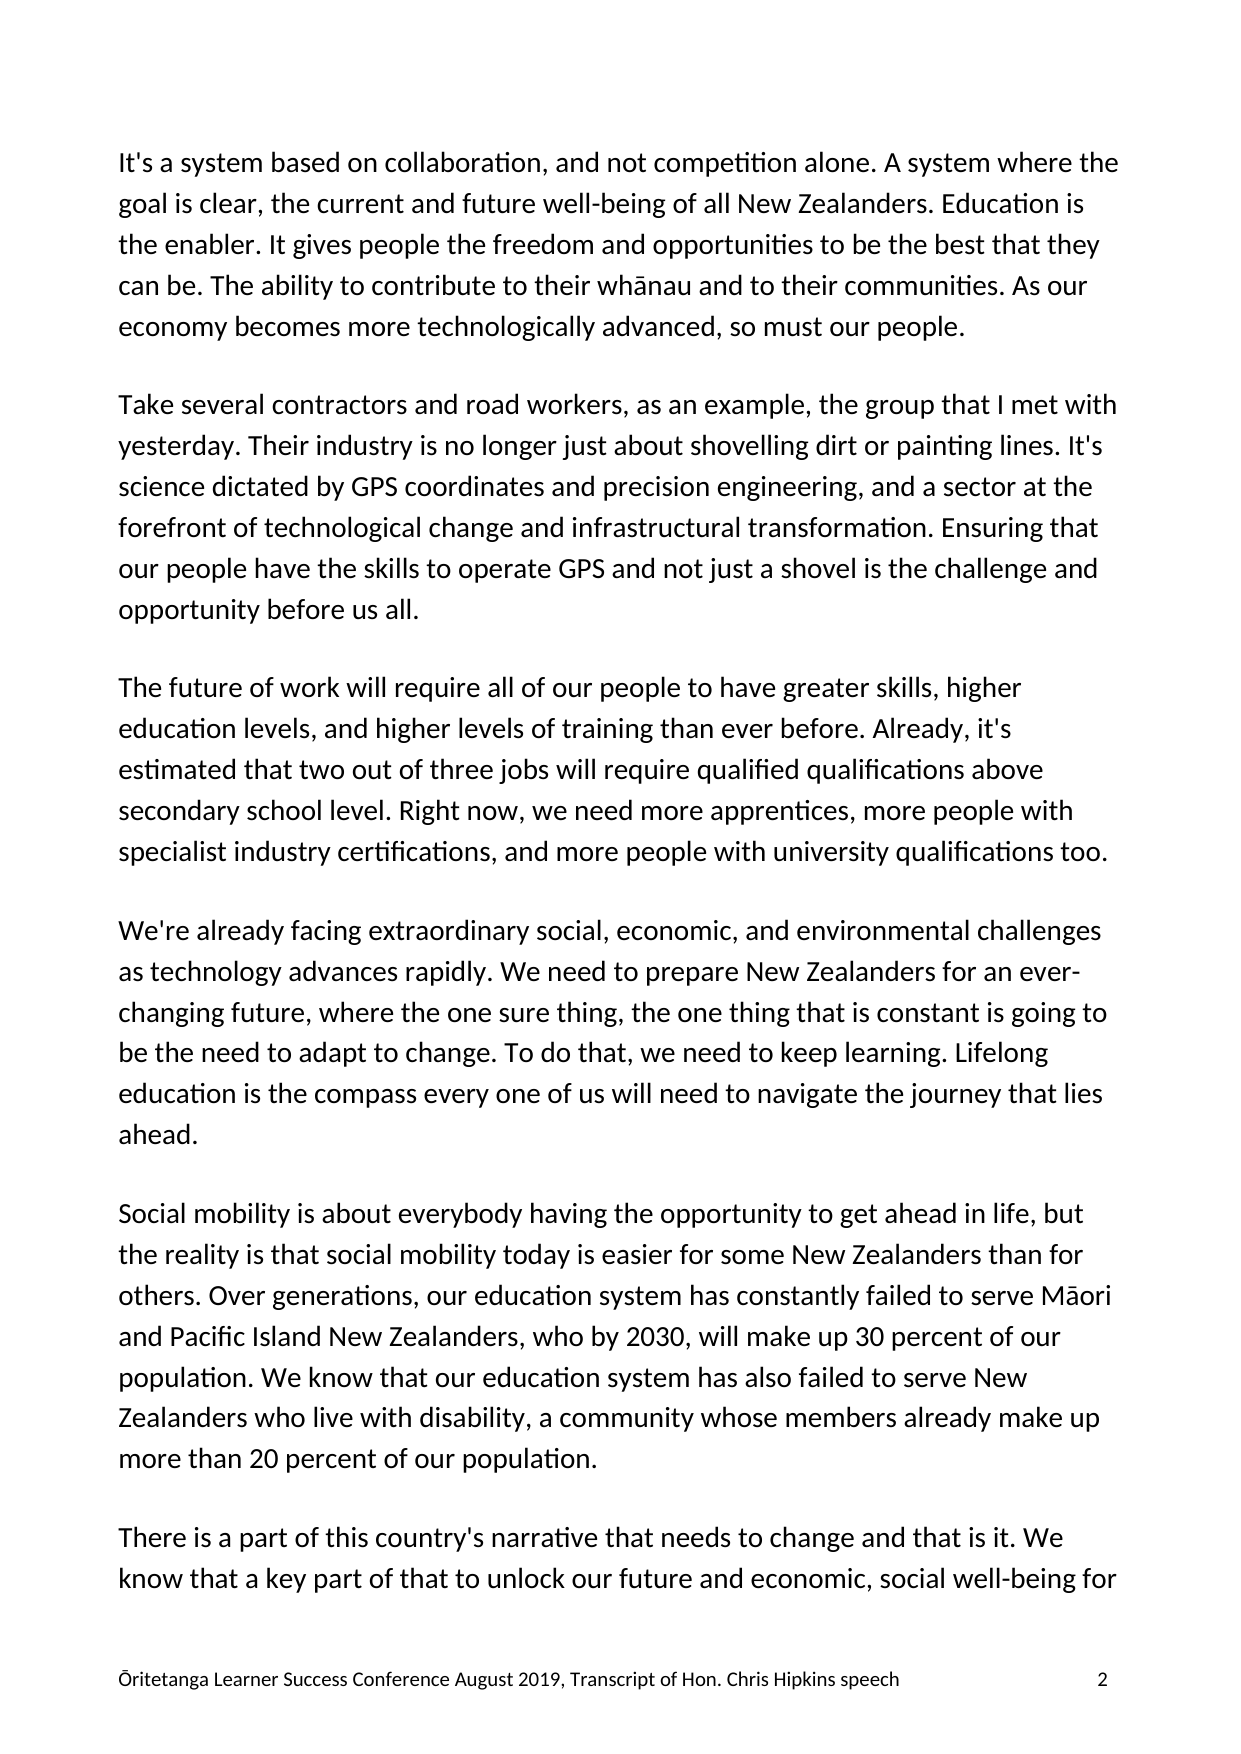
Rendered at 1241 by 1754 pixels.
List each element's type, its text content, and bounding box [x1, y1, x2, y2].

text Take several contractors and road workers, as an example, the group that I met with yesterday. Their industry is no longer just about shovelling dirt or painting lines. It's science dictated by GPS coordinates and precision engineering, and a sector at the forefront of technological change and infrastructural transformation. Ensuring that our people have the skills to operate GPS and not just a shovel is the challenge and opportunity before us all. [118, 386, 1122, 627]
text The future of work will require all of our people to have greater skills, higher education levels, and higher levels of training than ever before. Already, it's estimated that two out of three jobs will require qualified qualifications above secondary school level. Right now, we need more apprentices, more people with specialist industry certifications, and more people with university qualifications too. [118, 669, 1122, 869]
text Social mobility is about everybody having the opportunity to get ahead in life, but the reality is that social mobility today is easier for some New Zealanders than for others. Over generations, our education system has constantly failed to serve Māori and Pacific Island New Zealanders, who by 2030, will make up 30 percent of our population. We know that our education system has also failed to serve New Zealanders who live with disability, a community whose members already make up more than 20 percent of our population. [118, 1195, 1122, 1476]
text We're already facing extraordinary social, economic, and environmental challenges as technology advances rapidly. We need to prepare New Zealanders for an ever-changing future, where the one sure thing, the one thing that is constant is going to be the need to adapt to change. To do that, we need to keep learning. Lifelong education is the compass every one of us will need to navigate the journey that lies ahead. [118, 912, 1122, 1152]
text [118, 1519, 1122, 1596]
text It's a system based on collaboration, and not competition alone. A system where the goal is clear, the current and future well-being of all New Zealanders. Education is the enabler. It gives people the freedom and opportunities to be the best that they can be. The ability to contribute to their whānau and to their communities. As our economy becomes more technologically advanced, so must our people. [118, 144, 1122, 344]
